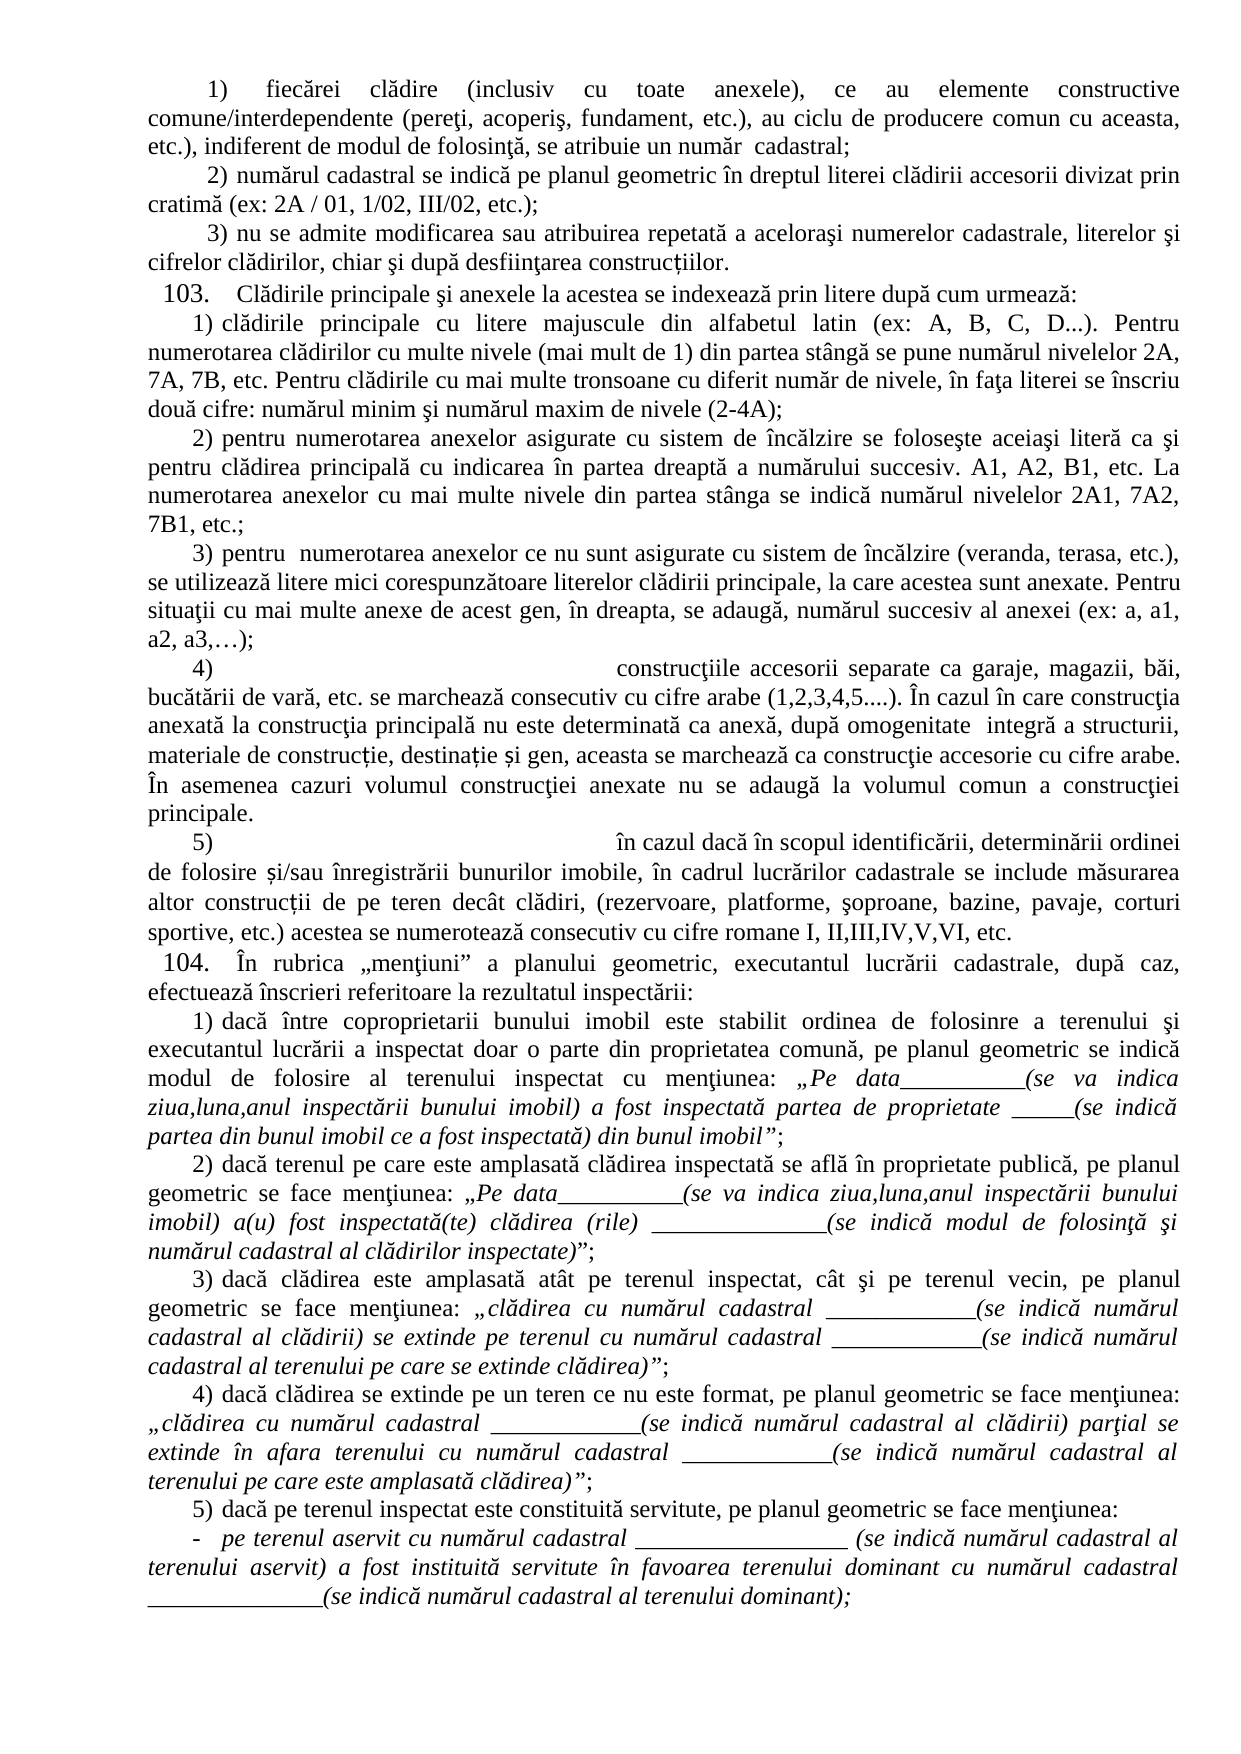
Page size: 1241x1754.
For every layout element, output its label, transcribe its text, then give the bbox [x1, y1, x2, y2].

list În rubrica „menţiuni” a planului geometric, executantul lucrării cadastrale, după caz, efectuează înscrieri referitoare la rezultatul inspectării: [148, 946, 1181, 1006]
list în cazul dacă în scopul identificării, determinării ordinei de folosire și/sau înregistrării bunurilor imobile, în cadrul lucrărilor cadastrale se include măsurarea altor construcții de pe teren decât clădiri, (rezervoare, platforme, şoproane, bazine, pavaje, corturi sportive, etc.) acestea se numerotează consecutiv cu cifre romane I, II,III,IV,V,VI, etc. [148, 827, 1181, 946]
list clădirile principale cu litere majuscule din alfabetul latin (ex: A, B, C, D...). Pentru numerotarea clădirilor cu multe nivele (mai mult de 1) din partea stângă se pune numărul nivelelor 2A, 7A, 7B, etc. Pentru clădirile cu mai multe tronsoane cu diferit număr de nivele, în faţa literei se înscriu două cifre: numărul minim şi numărul maxim de nivele (2-4A); [148, 308, 1181, 423]
list dacă terenul pe care este amplasată clădirea inspectată se află în proprietate publică, pe planul geometric se face menţiunea: „Pe data__________(se va indica ziua,luna,anul inspectării bunului imobil) a(u) fost inspectată(te) clădirea (rile) ______________(se indică modul de folosinţă şi numărul cadastral al clădirilor inspectate)”; [148, 1149, 1181, 1264]
list dacă între coproprietarii bunului imobil este stabilit ordinea de folosinre a terenului şi executantul lucrării a inspectat doar o parte din proprietatea comună, pe planul geometric se indică modul de folosire al terenului inspectat cu menţiunea: „Pe data__________(se va indica ziua,luna,anul inspectării bunului imobil) a fost inspectată partea de proprietate _____(se indică partea din bunul imobil ce a fost inspectată) din bunul imobil”; [148, 1006, 1181, 1149]
list nu se admite modificarea sau atribuirea repetată a aceloraşi numerelor cadastrale, literelor şi cifrelor clădirilor, chiar şi după desfiinţarea construcțiilor. [148, 218, 1181, 277]
list pentru numerotarea anexelor ce nu sunt asigurate cu sistem de încălzire (veranda, terasa, etc.), se utilizează litere mici corespunzătoare literelor clădirii principale, la care acestea sunt anexate. Pentru situaţii cu mai multe anexe de acest gen, în dreapta, se adaugă, numărul succesiv al anexei (ex: a, a1, a2, a3,…); [148, 538, 1181, 653]
list fiecărei clădire (inclusiv cu toate anexele), ce au elemente constructive comune/interdependente (pereţi, acoperiş, fundament, etc.), au ciclu de producere comun cu aceasta, etc.), indiferent de modul de folosinţă, se atribuie un număr cadastral; [148, 74, 1181, 160]
list Clădirile principale şi anexele la acestea se indexează prin litere după cum urmează: [162, 277, 1181, 308]
list dacă clădirea se extinde pe un teren ce nu este format, pe planul geometric se face menţiunea: „clădirea cu numărul cadastral ____________(se indică numărul cadastral al clădirii) parţial se extinde în afara terenului cu numărul cadastral ____________(se indică numărul cadastral al terenului pe care este amplasată clădirea)”; [148, 1379, 1181, 1494]
list numărul cadastral se indică pe planul geometric în dreptul literei clădirii accesorii divizat prin cratimă (ex: 2A / 01, 1/02, III/02, etc.); [148, 160, 1181, 218]
list dacă pe terenul inspectat este constituită servitute, pe planul geometric se face menţiunea: [148, 1494, 1181, 1523]
list construcţiile accesorii separate ca garaje, magazii, băi, bucătării de vară, etc. se marchează consecutiv cu cifre arabe (1,2,3,4,5....). În cazul în care construcţia anexată la construcţia principală nu este determinată ca anexă, după omogenitate integră a structurii, materiale de construcție, destinație și gen, aceasta se marchează ca construcţie accesorie cu cifre arabe. În asemenea cazuri volumul construcţiei anexate nu se adaugă la volumul comun a construcţiei principale. [148, 653, 1181, 827]
list pentru numerotarea anexelor asigurate cu sistem de încălzire se foloseşte aceiaşi literă ca şi pentru clădirea principală cu indicarea în partea dreaptă a numărului succesiv. A1, A2, B1, etc. La numerotarea anexelor cu mai multe nivele din partea stânga se indică numărul nivelelor 2A1, 7A2, 7B1, etc.; [148, 423, 1181, 538]
list dacă clădirea este amplasată atât pe terenul inspectat, cât şi pe terenul vecin, pe planul geometric se face menţiunea: „clădirea cu numărul cadastral ____________(se indică numărul cadastral al clădirii) se extinde pe terenul cu numărul cadastral ____________(se indică numărul cadastral al terenului pe care se extinde clădirea)”; [148, 1264, 1181, 1379]
list pe terenul aservit cu numărul cadastral _________________ (se indică numărul cadastral al terenului aservit) a fost instituită servitute în favoarea terenului dominant cu numărul cadastral ______________(se indică numărul cadastral al terenului dominant); [148, 1523, 1181, 1609]
